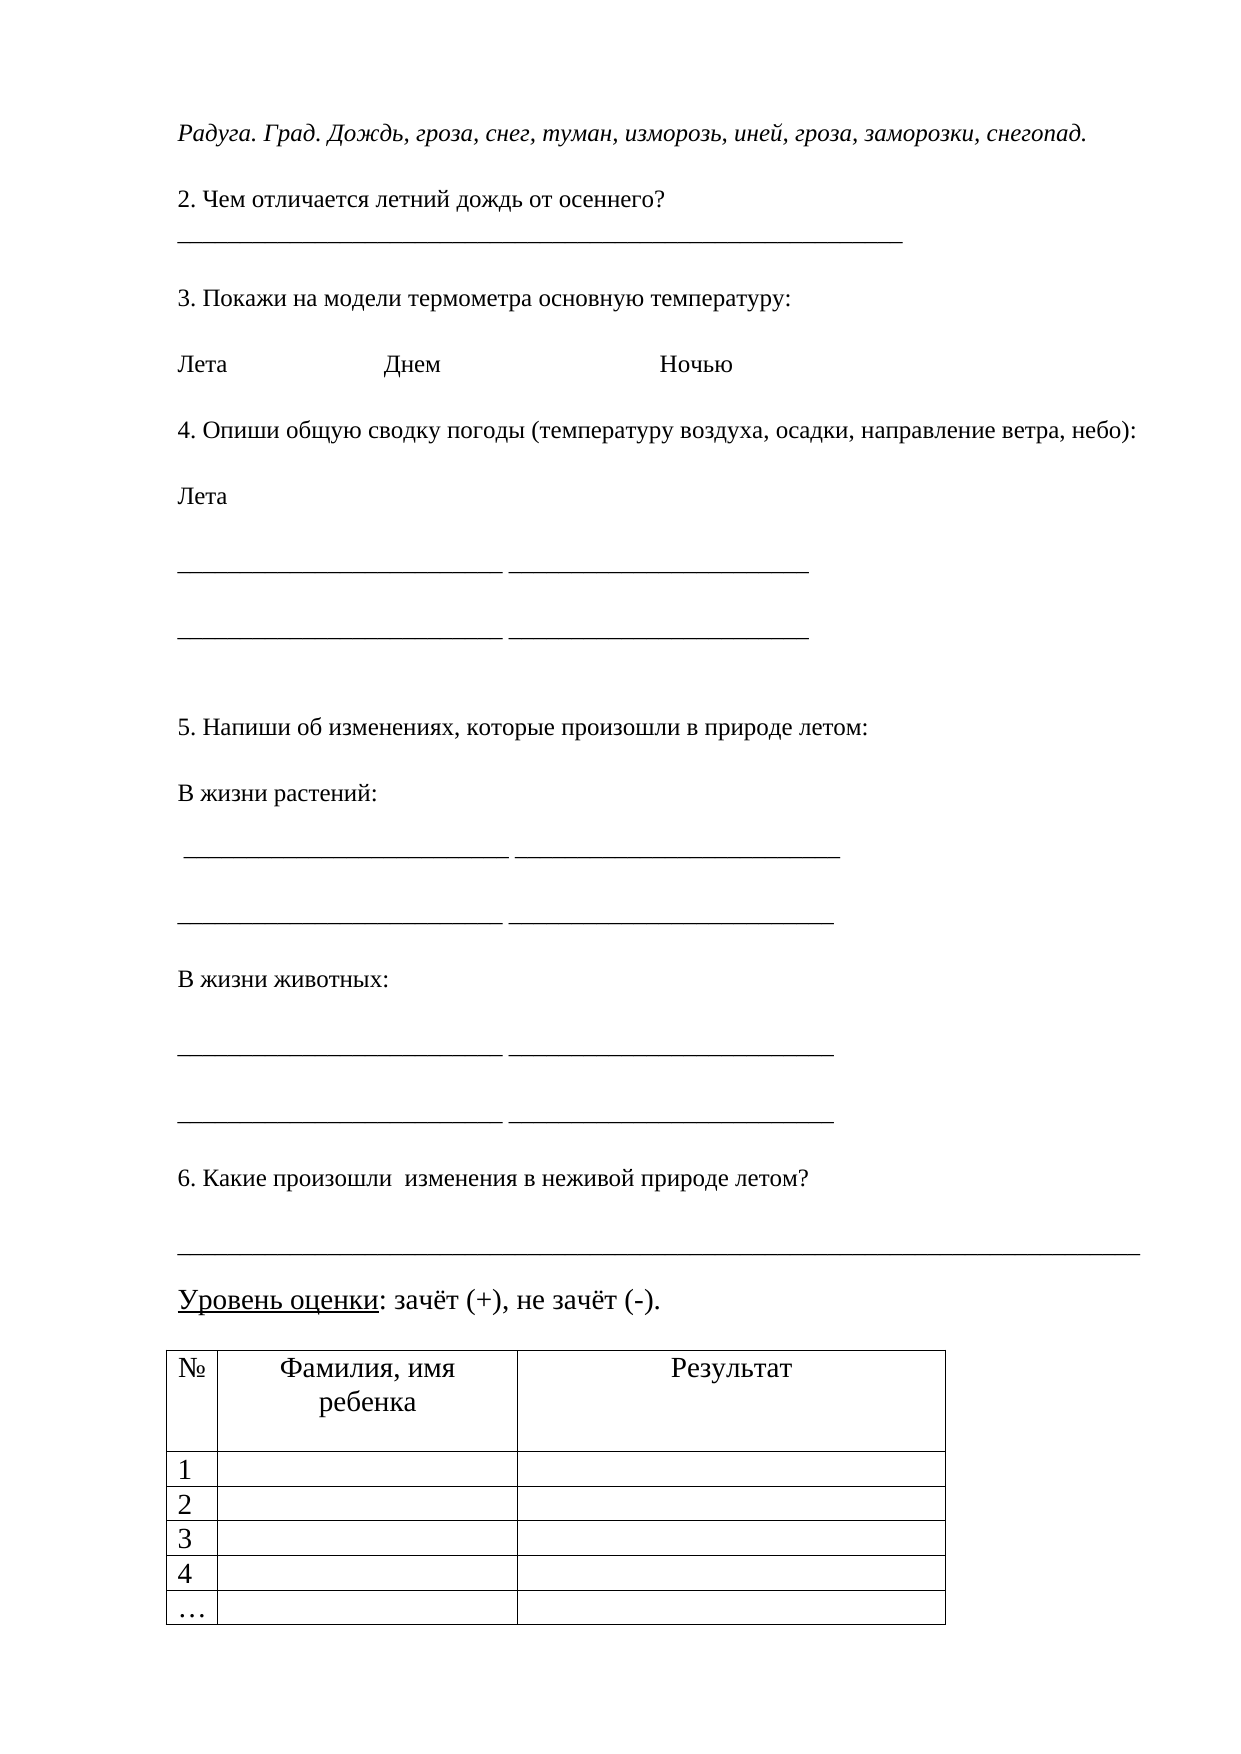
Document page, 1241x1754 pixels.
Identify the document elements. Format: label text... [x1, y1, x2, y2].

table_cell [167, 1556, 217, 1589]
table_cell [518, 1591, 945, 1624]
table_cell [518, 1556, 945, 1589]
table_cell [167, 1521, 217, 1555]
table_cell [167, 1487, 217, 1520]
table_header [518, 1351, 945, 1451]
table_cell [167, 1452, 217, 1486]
text Уровень оценки: зачёт (+), не зачёт (-). [177, 1282, 1152, 1316]
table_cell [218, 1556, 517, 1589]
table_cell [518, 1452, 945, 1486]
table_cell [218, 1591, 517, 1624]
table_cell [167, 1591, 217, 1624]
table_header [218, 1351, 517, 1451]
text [177, 118, 1152, 807]
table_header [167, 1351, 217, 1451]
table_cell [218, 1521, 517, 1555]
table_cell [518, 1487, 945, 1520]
text __________________________ __________________________ __________________________ __________________________ В жизни животных: __________________________ __________________________ __________________________ __________________________ 6. Какие произошли изменения в неживой природе летом? _____________________________________________________________________________ [177, 832, 1152, 1257]
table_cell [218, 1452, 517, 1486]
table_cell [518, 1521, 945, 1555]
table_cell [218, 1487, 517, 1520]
